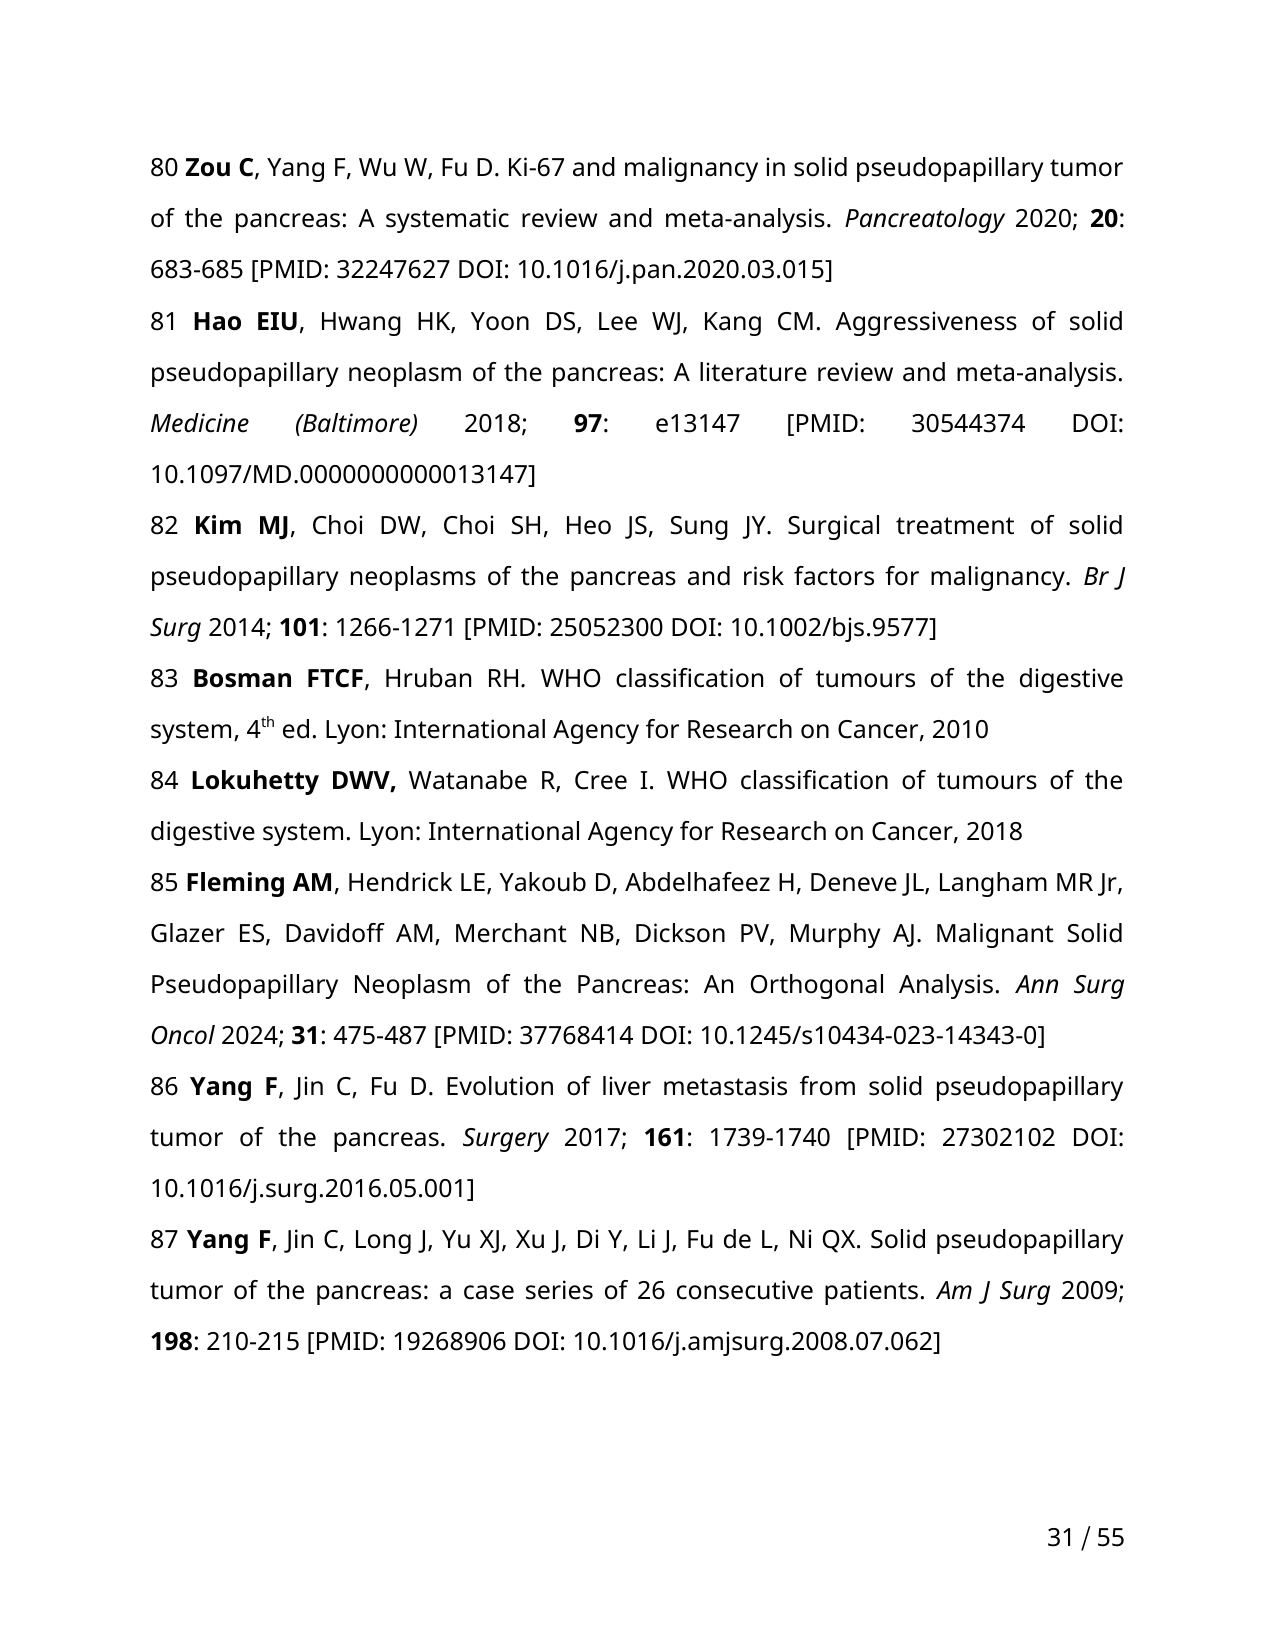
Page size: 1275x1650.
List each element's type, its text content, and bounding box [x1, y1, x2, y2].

text 81 Hao EIU, Hwang HK, Yoon DS, Lee WJ, Kang CM. Aggressiveness of solid pseudopapillary neoplasm of the pancreas: A literature review and meta-analysis. Medicine (Baltimore) 2018; 97: e13147 [PMID: 30544374 DOI: 10.1097/MD.0000000000013147] [150, 303, 1125, 490]
text 85 Fleming AM, Hendrick LE, Yakoub D, Abdelhafeez H, Deneve JL, Langham MR Jr, Glazer ES, Davidoff AM, Merchant NB, Dickson PV, Murphy AJ. Malignant Solid Pseudopapillary Neoplasm of the Pancreas: An Orthogonal Analysis. Ann Surg Oncol 2024; 31: 475-487 [PMID: 37768414 DOI: 10.1245/s10434-023-14343-0] [150, 864, 1125, 1052]
text 84 Lokuhetty DWV, Watanabe R, Cree I. WHO classification of tumours of the digestive system. Lyon: International Agency for Research on Cancer, 2018 [150, 762, 1125, 848]
text 83 Bosman FTCF, Hruban RH. WHO classification of tumours of the digestive system, 4th ed. Lyon: International Agency for Research on Cancer, 2010 [150, 660, 1125, 746]
text 87 Yang F, Jin C, Long J, Yu XJ, Xu J, Di Y, Li J, Fu de L, Ni QX. Solid pseudopapillary tumor of the pancreas: a case series of 26 consecutive patients. Am J Surg 2009; 198: 210-215 [PMID: 19268906 DOI: 10.1016/j.amjsurg.2008.07.062] [150, 1222, 1125, 1358]
text 80 Zou C, Yang F, Wu W, Fu D. Ki-67 and malignancy in solid pseudopapillary tumor of the pancreas: A systematic review and meta-analysis. Pancreatology 2020; 20: 683-685 [PMID: 32247627 DOI: 10.1016/j.pan.2020.03.015] [150, 150, 1125, 286]
text 86 Yang F, Jin C, Fu D. Evolution of liver metastasis from solid pseudopapillary tumor of the pancreas. Surgery 2017; 161: 1739-1740 [PMID: 27302102 DOI: 10.1016/j.surg.2016.05.001] [150, 1069, 1125, 1205]
text 82 Kim MJ, Choi DW, Choi SH, Heo JS, Sung JY. Surgical treatment of solid pseudopapillary neoplasms of the pancreas and risk factors for malignancy. Br J Surg 2014; 101: 1266-1271 [PMID: 25052300 DOI: 10.1002/bjs.9577] [150, 507, 1125, 643]
